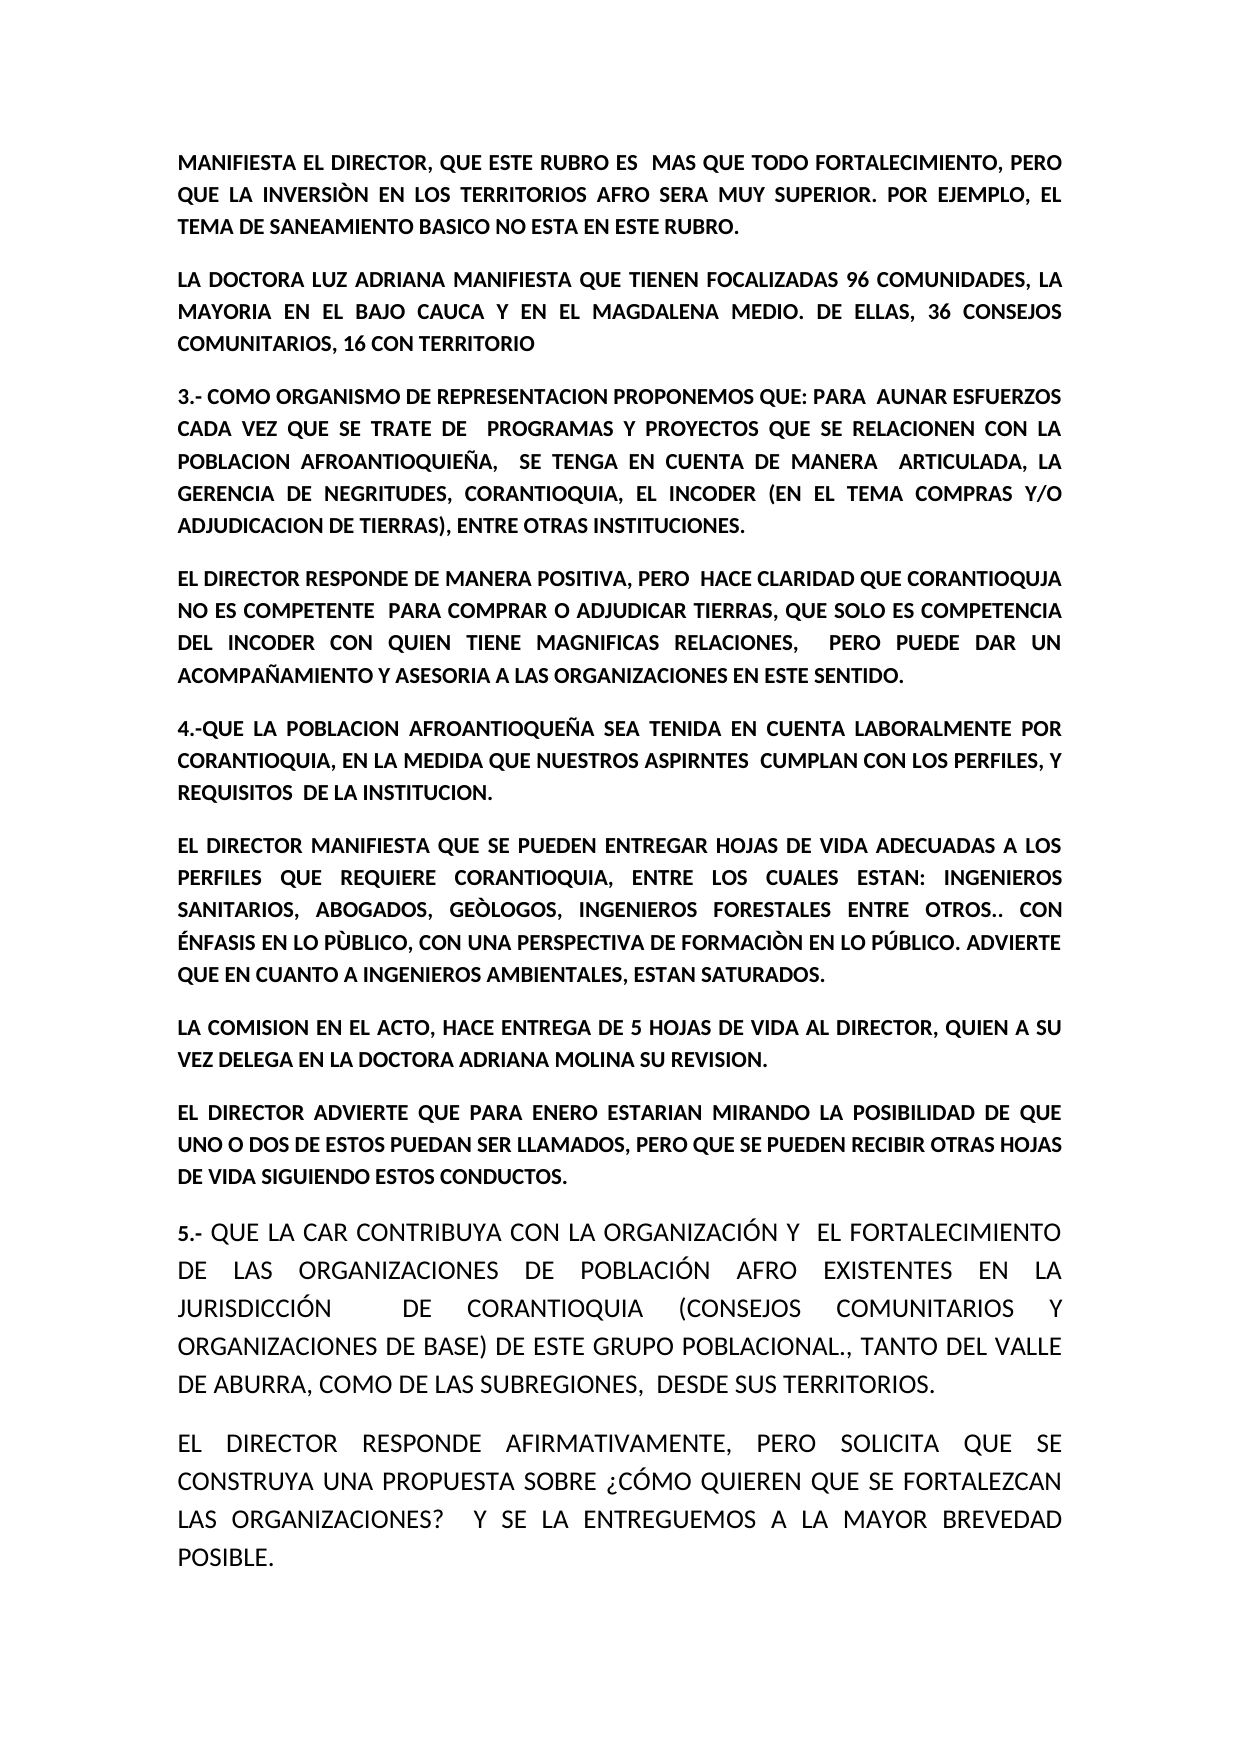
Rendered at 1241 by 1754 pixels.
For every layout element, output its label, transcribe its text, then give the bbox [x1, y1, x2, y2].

text LA DOCTORA LUZ ADRIANA MANIFIESTA QUE TIENEN FOCALIZADAS 96 COMUNIDADES, LA MAYORIA EN EL BAJO CAUCA Y EN EL MAGDALENA MEDIO. DE ELLAS, 36 CONSEJOS COMUNITARIOS, 16 CON TERRITORIO [177, 265, 1063, 357]
text 4.-QUE LA POBLACION AFROANTIOQUEÑA SEA TENIDA EN CUENTA LABORALMENTE POR CORANTIOQUIA, EN LA MEDIDA QUE NUESTROS ASPIRNTES CUMPLAN CON LOS PERFILES, Y REQUISITOS DE LA INSTITUCION. [177, 714, 1063, 806]
text 3.- COMO ORGANISMO DE REPRESENTACION PROPONEMOS QUE: PARA AUNAR ESFUERZOS CADA VEZ QUE SE TRATE DE PROGRAMAS Y PROYECTOS QUE SE RELACIONEN CON LA POBLACION AFROANTIOQUIEÑA, SE TENGA EN CUENTA DE MANERA ARTICULADA, LA GERENCIA DE NEGRITUDES, CORANTIOQUIA, EL INCODER (EN EL TEMA COMPRAS Y/O ADJUDICACION DE TIERRAS), ENTRE OTRAS INSTITUCIONES. [177, 382, 1063, 539]
text EL DIRECTOR MANIFIESTA QUE SE PUEDEN ENTREGAR HOJAS DE VIDA ADECUADAS A LOS PERFILES QUE REQUIERE CORANTIOQUIA, ENTRE LOS CUALES ESTAN: INGENIEROS SANITARIOS, ABOGADOS, GEÒLOGOS, INGENIEROS FORESTALES ENTRE OTROS.. CON ÉNFASIS EN LO PÙBLICO, CON UNA PERSPECTIVA DE FORMACIÒN EN LO PÚBLICO. ADVIERTE QUE EN CUANTO A INGENIEROS AMBIENTALES, ESTAN SATURADOS. [177, 831, 1063, 988]
text EL DIRECTOR ADVIERTE QUE PARA ENERO ESTARIAN MIRANDO LA POSIBILIDAD DE QUE UNO O DOS DE ESTOS PUEDAN SER LLAMADOS, PERO QUE SE PUEDEN RECIBIR OTRAS HOJAS DE VIDA SIGUIENDO ESTOS CONDUCTOS. [177, 1098, 1063, 1191]
text LA COMISION EN EL ACTO, HACE ENTREGA DE 5 HOJAS DE VIDA AL DIRECTOR, QUIEN A SU VEZ DELEGA EN LA DOCTORA ADRIANA MOLINA SU REVISION. [177, 1013, 1063, 1073]
text MANIFIESTA EL DIRECTOR, QUE ESTE RUBRO ES MAS QUE TODO FORTALECIMIENTO, PERO QUE LA INVERSIÒN EN LOS TERRITORIOS AFRO SERA MUY SUPERIOR. POR EJEMPLO, EL TEMA DE SANEAMIENTO BASICO NO ESTA EN ESTE RUBRO. [177, 148, 1063, 240]
text 5.- QUE LA CAR CONTRIBUYA CON LA ORGANIZACIÓN Y EL FORTALECIMIENTO DE LAS ORGANIZACIONES DE POBLACIÓN AFRO EXISTENTES EN LA JURISDICCIÓN DE CORANTIOQUIA (CONSEJOS COMUNITARIOS Y ORGANIZACIONES DE BASE) DE ESTE GRUPO POBLACIONAL., TANTO DEL VALLE DE ABURRA, COMO DE LAS SUBREGIONES, DESDE SUS TERRITORIOS. [177, 1216, 1063, 1400]
text EL DIRECTOR RESPONDE AFIRMATIVAMENTE, PERO SOLICITA QUE SE CONSTRUYA UNA PROPUESTA SOBRE ¿CÓMO QUIEREN QUE SE FORTALEZCAN LAS ORGANIZACIONES? Y SE LA ENTREGUEMOS A LA MAYOR BREVEDAD POSIBLE. [177, 1426, 1063, 1573]
text EL DIRECTOR RESPONDE DE MANERA POSITIVA, PERO HACE CLARIDAD QUE CORANTIOQUJA NO ES COMPETENTE PARA COMPRAR O ADJUDICAR TIERRAS, QUE SOLO ES COMPETENCIA DEL INCODER CON QUIEN TIENE MAGNIFICAS RELACIONES, PERO PUEDE DAR UN ACOMPAÑAMIENTO Y ASESORIA A LAS ORGANIZACIONES EN ESTE SENTIDO. [177, 564, 1063, 689]
